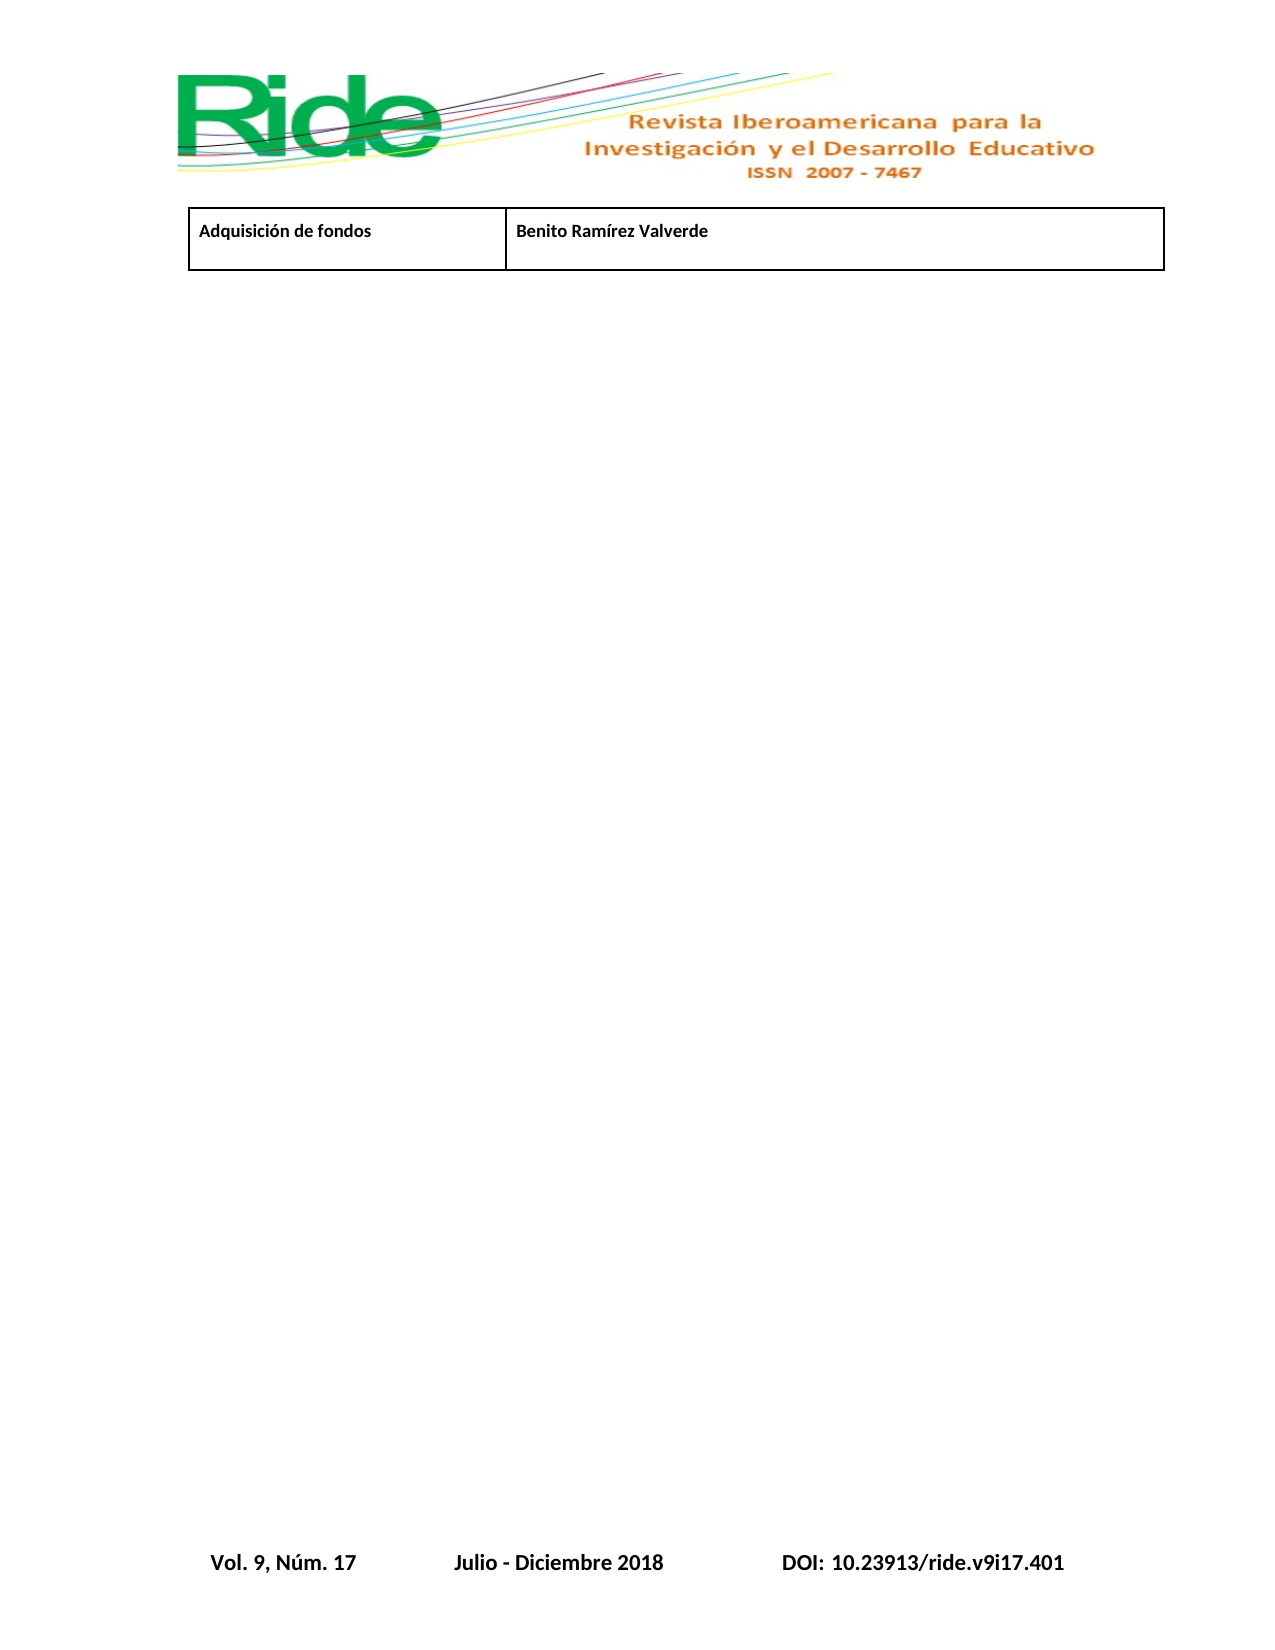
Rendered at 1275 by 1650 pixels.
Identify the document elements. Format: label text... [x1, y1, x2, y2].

table_cell Benito Ramírez Valverde [507, 209, 1163, 269]
table_cell Adquisición de fondos [190, 209, 505, 269]
picture [177, 73, 1098, 182]
